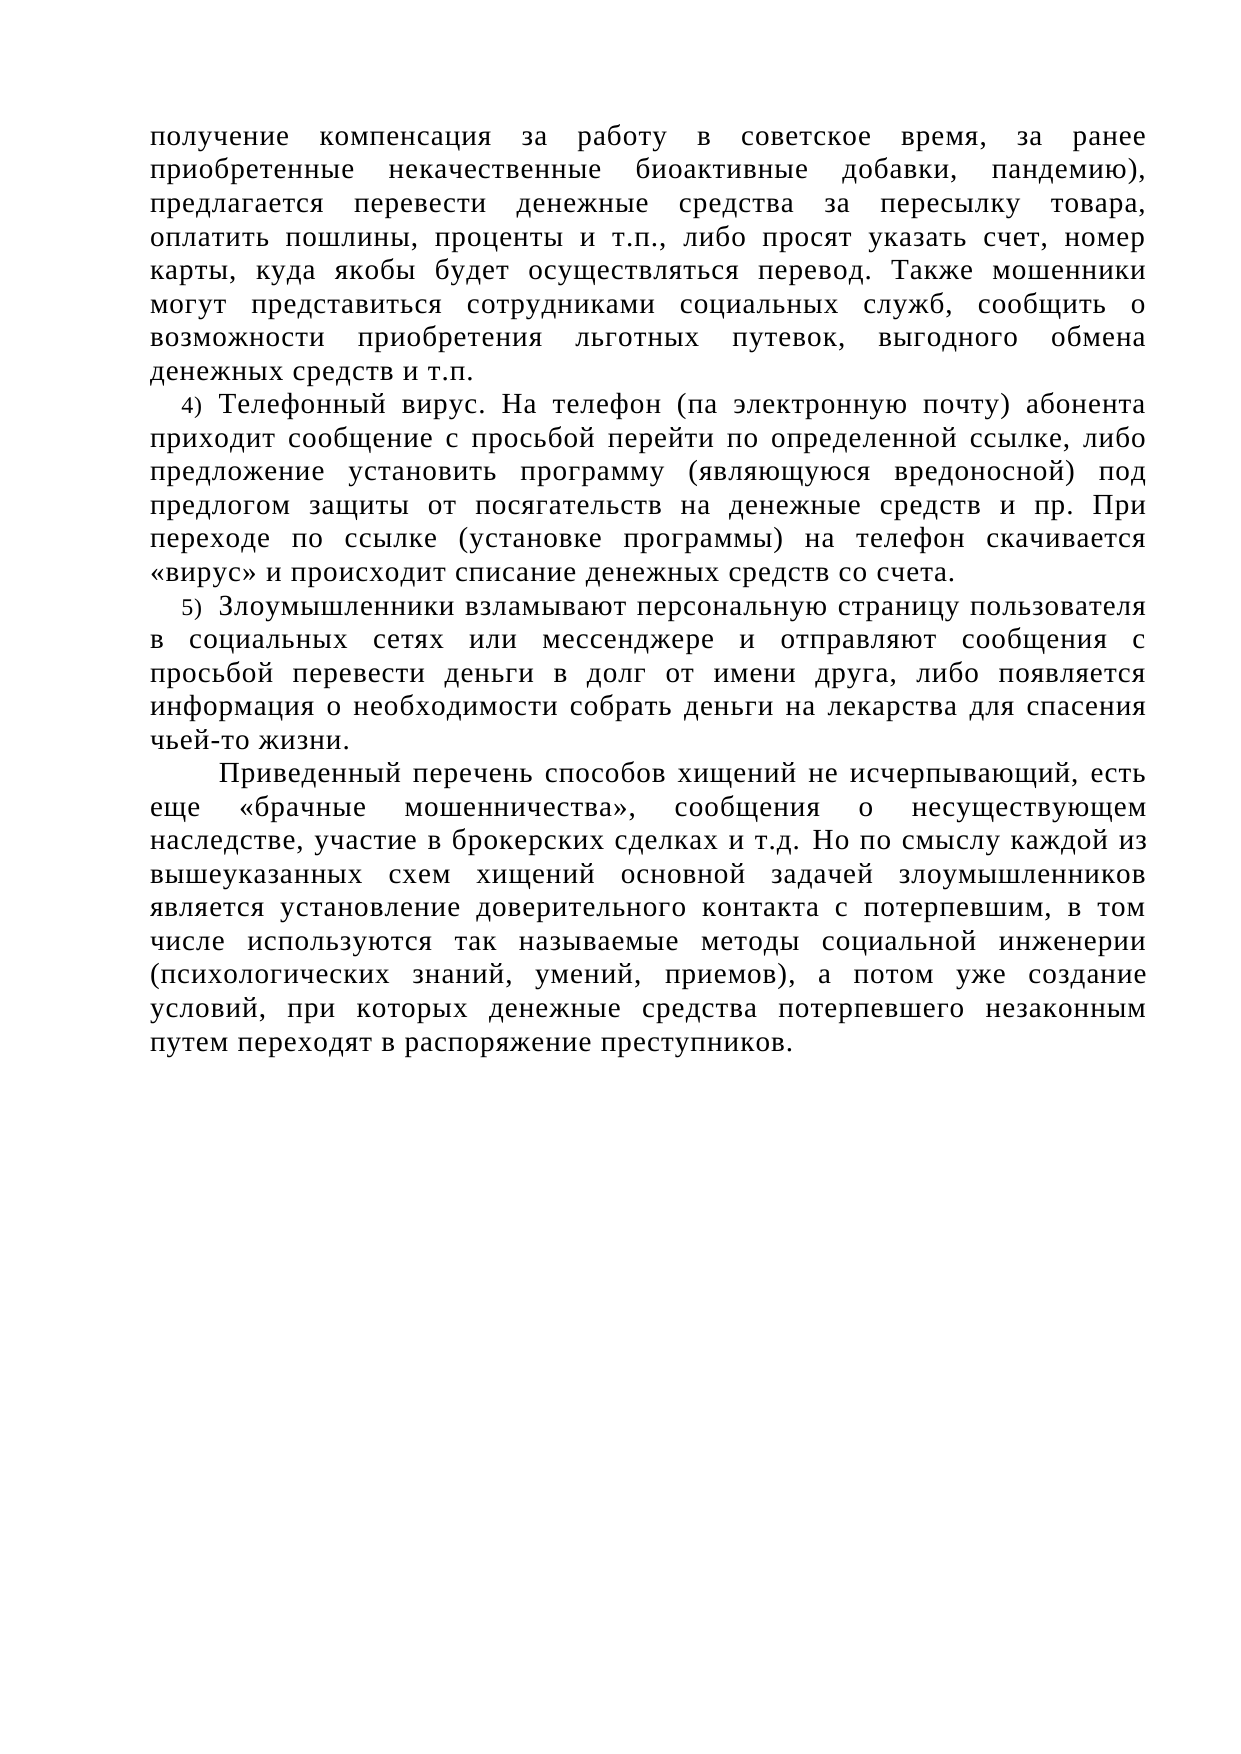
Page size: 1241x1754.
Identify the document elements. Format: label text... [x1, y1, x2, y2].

list Телефонный вирус. На телефон (па электронную почту) абонента приходит сообщение с просьбой перейти по определенной ссылке, либо предложение установить программу (являющуюся вредоносной) под предлогом защиты от посягательств на денежные средств и пр. При переходе по ссылке (установке программы) на телефон скачивается «вирус» и происходит списание денежных средств со счета. [150, 386, 1147, 588]
text Приведенный перечень способов хищений не исчерпывающий, есть еще «брачные мошенничества», сообщения о несуществующем наследстве, участие в брокерских сделках и т.д. Но по смыслу каждой из вышеуказанных схем хищений основной задачей злоумышленников является установление доверительного контакта с потерпевшим, в том числе используются так называемые методы социальной инженерии (психологических знаний, умений, приемов), а потом уже создание условий, при которых денежные средства потерпевшего незаконным путем переходят в распоряжение преступников. [150, 755, 1147, 1057]
list Злоумышленники взламывают персональную страницу пользователя в социальных сетях или мессенджере и отправляют сообщения с просьбой перевести деньги в долг от имени друга, либо появляется информация о необходимости собрать деньги на лекарства для спасения чьей-то жизни. [150, 588, 1147, 755]
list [150, 118, 1147, 386]
